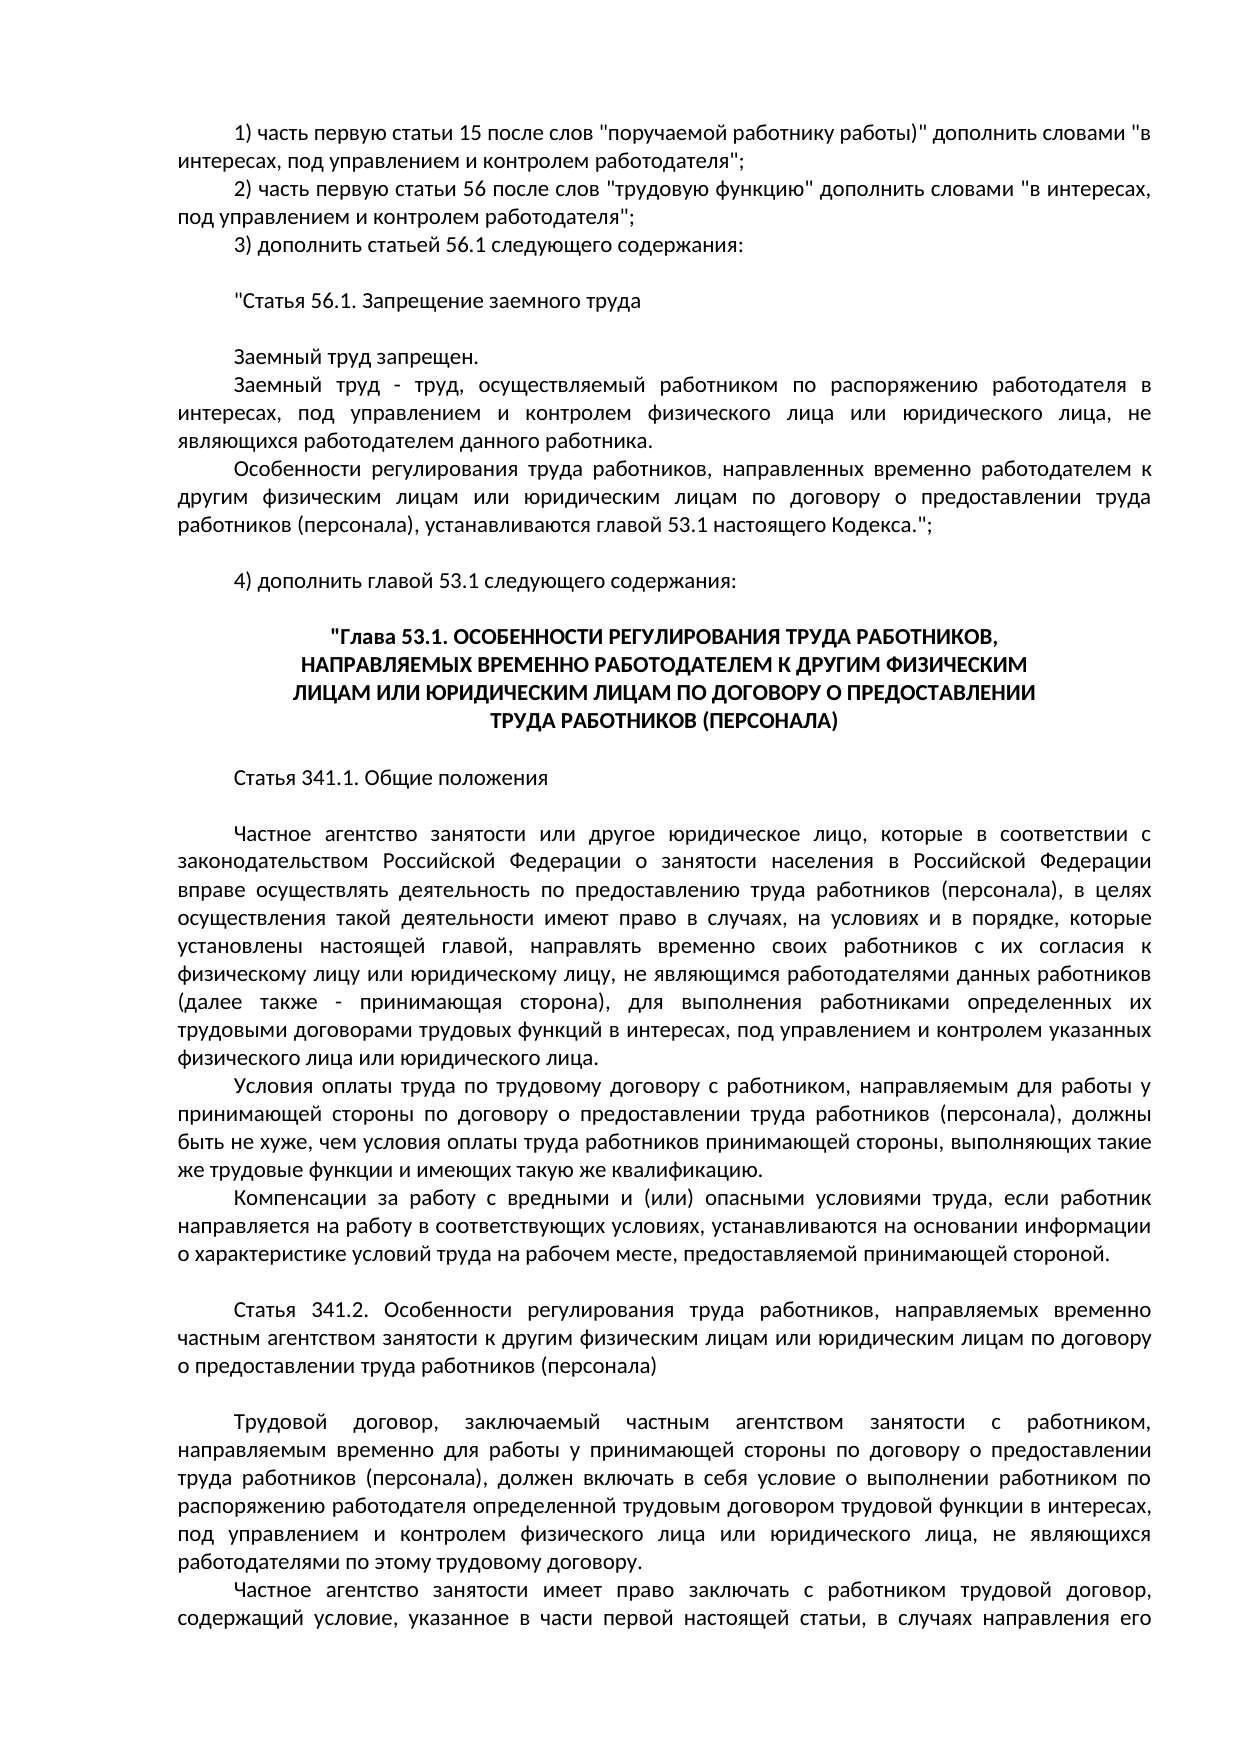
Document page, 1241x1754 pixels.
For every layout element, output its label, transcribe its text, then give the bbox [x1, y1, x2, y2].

text Компенсации за работу с вредными и (или) опасными условиями труда, если работник направляется на работу в соответствующих условиях, устанавливаются на основании информации о характеристике условий труда на рабочем месте, предоставляемой принимающей стороной. [177, 1183, 1152, 1267]
text ЛИЦАМ ИЛИ ЮРИДИЧЕСКИМ ЛИЦАМ ПО ДОГОВОРУ О ПРЕДОСТАВЛЕНИИ [177, 678, 1152, 707]
text Заемный труд запрещен. [177, 342, 1152, 370]
text НАПРАВЛЯЕМЫХ ВРЕМЕННО РАБОТОДАТЕЛЕМ К ДРУГИМ ФИЗИЧЕСКИМ [177, 651, 1152, 678]
text 2) часть первую статьи 56 после слов "трудовую функцию" дополнить словами "в интересах, под управлением и контролем работодателя"; [177, 174, 1152, 230]
text Особенности регулирования труда работников, направленных временно работодателем к другим физическим лицам или юридическим лицам по договору о предоставлении труда работников (персонала), устанавливаются главой 53.1 настоящего Кодекса."; [177, 454, 1152, 538]
text Заемный труд - труд, осуществляемый работником по распоряжению работодателя в интересах, под управлением и контролем физического лица или юридического лица, не являющихся работодателем данного работника. [177, 370, 1152, 454]
text "Глава 53.1. ОСОБЕННОСТИ РЕГУЛИРОВАНИЯ ТРУДА РАБОТНИКОВ, [177, 622, 1152, 651]
text Условия оплаты труда по трудовому договору с работником, направляемым для работы у принимающей стороны по договору о предоставлении труда работников (персонала), должны быть не хуже, чем условия оплаты труда работников принимающей стороны, выполняющих такие же трудовые функции и имеющих такую же квалификацию. [177, 1071, 1152, 1183]
text 1) часть первую статьи 15 после слов "поручаемой работнику работы)" дополнить словами "в интересах, под управлением и контролем работодателя"; [177, 118, 1152, 174]
text ТРУДА РАБОТНИКОВ (ПЕРСОНАЛА) [177, 707, 1152, 734]
text Трудовой договор, заключаемый частным агентством занятости с работником, направляемым временно для работы у принимающей стороны по договору о предоставлении труда работников (персонала), должен включать в себя условие о выполнении работником по распоряжению работодателя определенной трудовым договором трудовой функции в интересах, под управлением и контролем физического лица или юридического лица, не являющихся работодателями по этому трудовому договору. [177, 1407, 1152, 1575]
text "Статья 56.1. Запрещение заемного труда [177, 286, 1152, 314]
text Статья 341.1. Общие положения [177, 763, 1152, 791]
text 3) дополнить статьей 56.1 следующего содержания: [177, 230, 1152, 258]
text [177, 1575, 1152, 1631]
text Частное агентство занятости или другое юридическое лицо, которые в соответствии с законодательством Российской Федерации о занятости населения в Российской Федерации вправе осуществлять деятельность по предоставлению труда работников (персонала), в целях осуществления такой деятельности имеют право в случаях, на условиях и в порядке, которые установлены настоящей главой, направлять временно своих работников с их согласия к физическому лицу или юридическому лицу, не являющимся работодателями данных работников (далее также - принимающая сторона), для выполнения работниками определенных их трудовыми договорами трудовых функций в интересах, под управлением и контролем указанных физического лица или юридического лица. [177, 819, 1152, 1071]
text Статья 341.2. Особенности регулирования труда работников, направляемых временно частным агентством занятости к другим физическим лицам или юридическим лицам по договору о предоставлении труда работников (персонала) [177, 1295, 1152, 1379]
text 4) дополнить главой 53.1 следующего содержания: [177, 566, 1152, 594]
